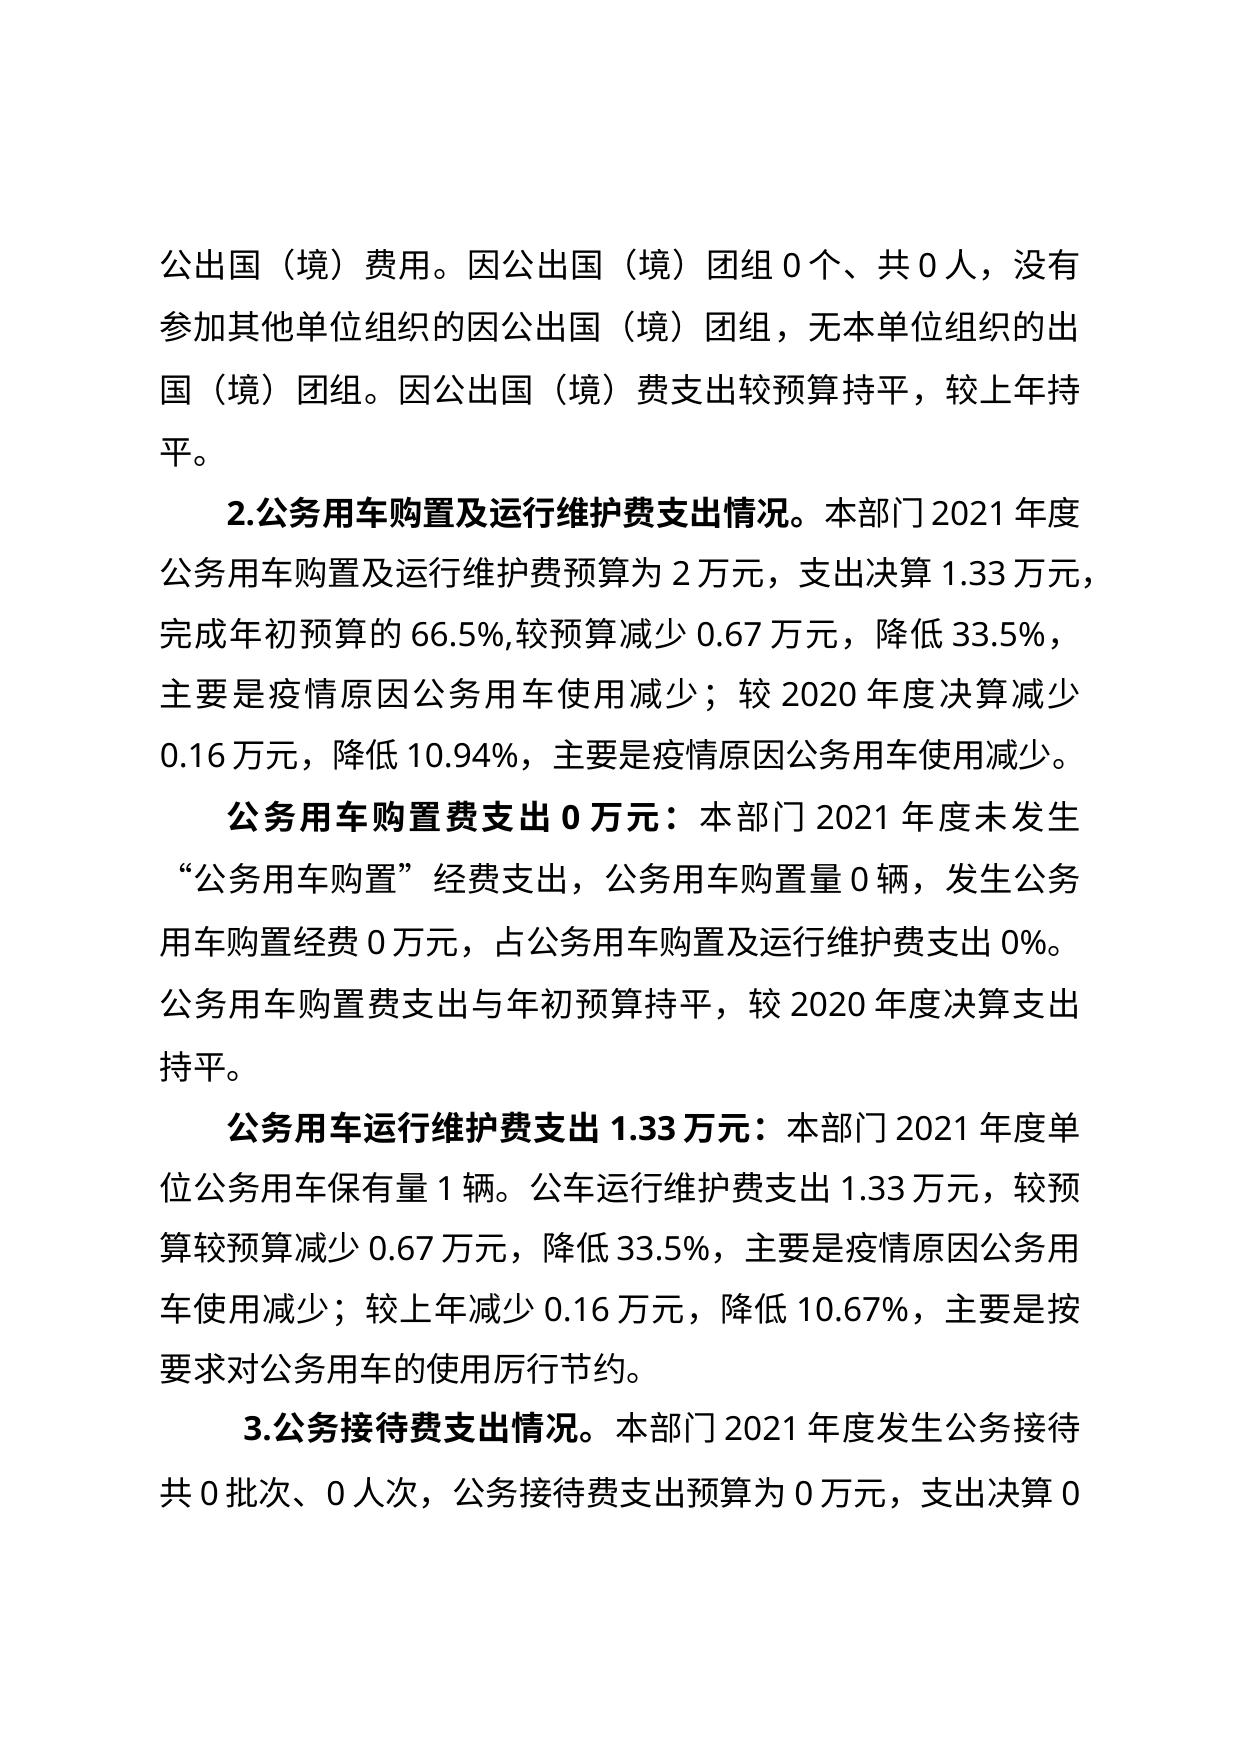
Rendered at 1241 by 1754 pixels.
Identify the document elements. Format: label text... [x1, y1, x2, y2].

text 2.公务用车购置及运行维护费支出情况。本部门2021年度公务用车购置及运行维护费预算为2万元，支出决算1.33万元，完成年初预算的66.5%,较预算减少0.67万元，降低33.5%，主要是疫情原因公务用车使用减少；较2020年度决算减少0.16万元，降低10.94%，主要是疫情原因公务用车使用减少。 [159, 477, 1081, 779]
text 公务用车运行维护费支出1.33万元：本部门2021年度单位公务用车保有量1辆。公车运行维护费支出1.33万元，较预算较预算减少0.67万元，降低33.5%，主要是疫情原因公务用车使用减少；较上年减少0.16万元，降低10.67%，主要是按要求对公务用车的使用厉行节约。 [159, 1092, 1081, 1394]
text 公务用车购置费支出0万元：本部门2021年度未发生“公务用车购置”经费支出，公务用车购置量0辆，发生公务用车购置经费0万元，占公务用车购置及运行维护费支出0%。公务用车购置费支出与年初预算持平，较2020年度决算支出持平。 [159, 779, 1081, 1092]
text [159, 1394, 1081, 1524]
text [159, 227, 1081, 477]
